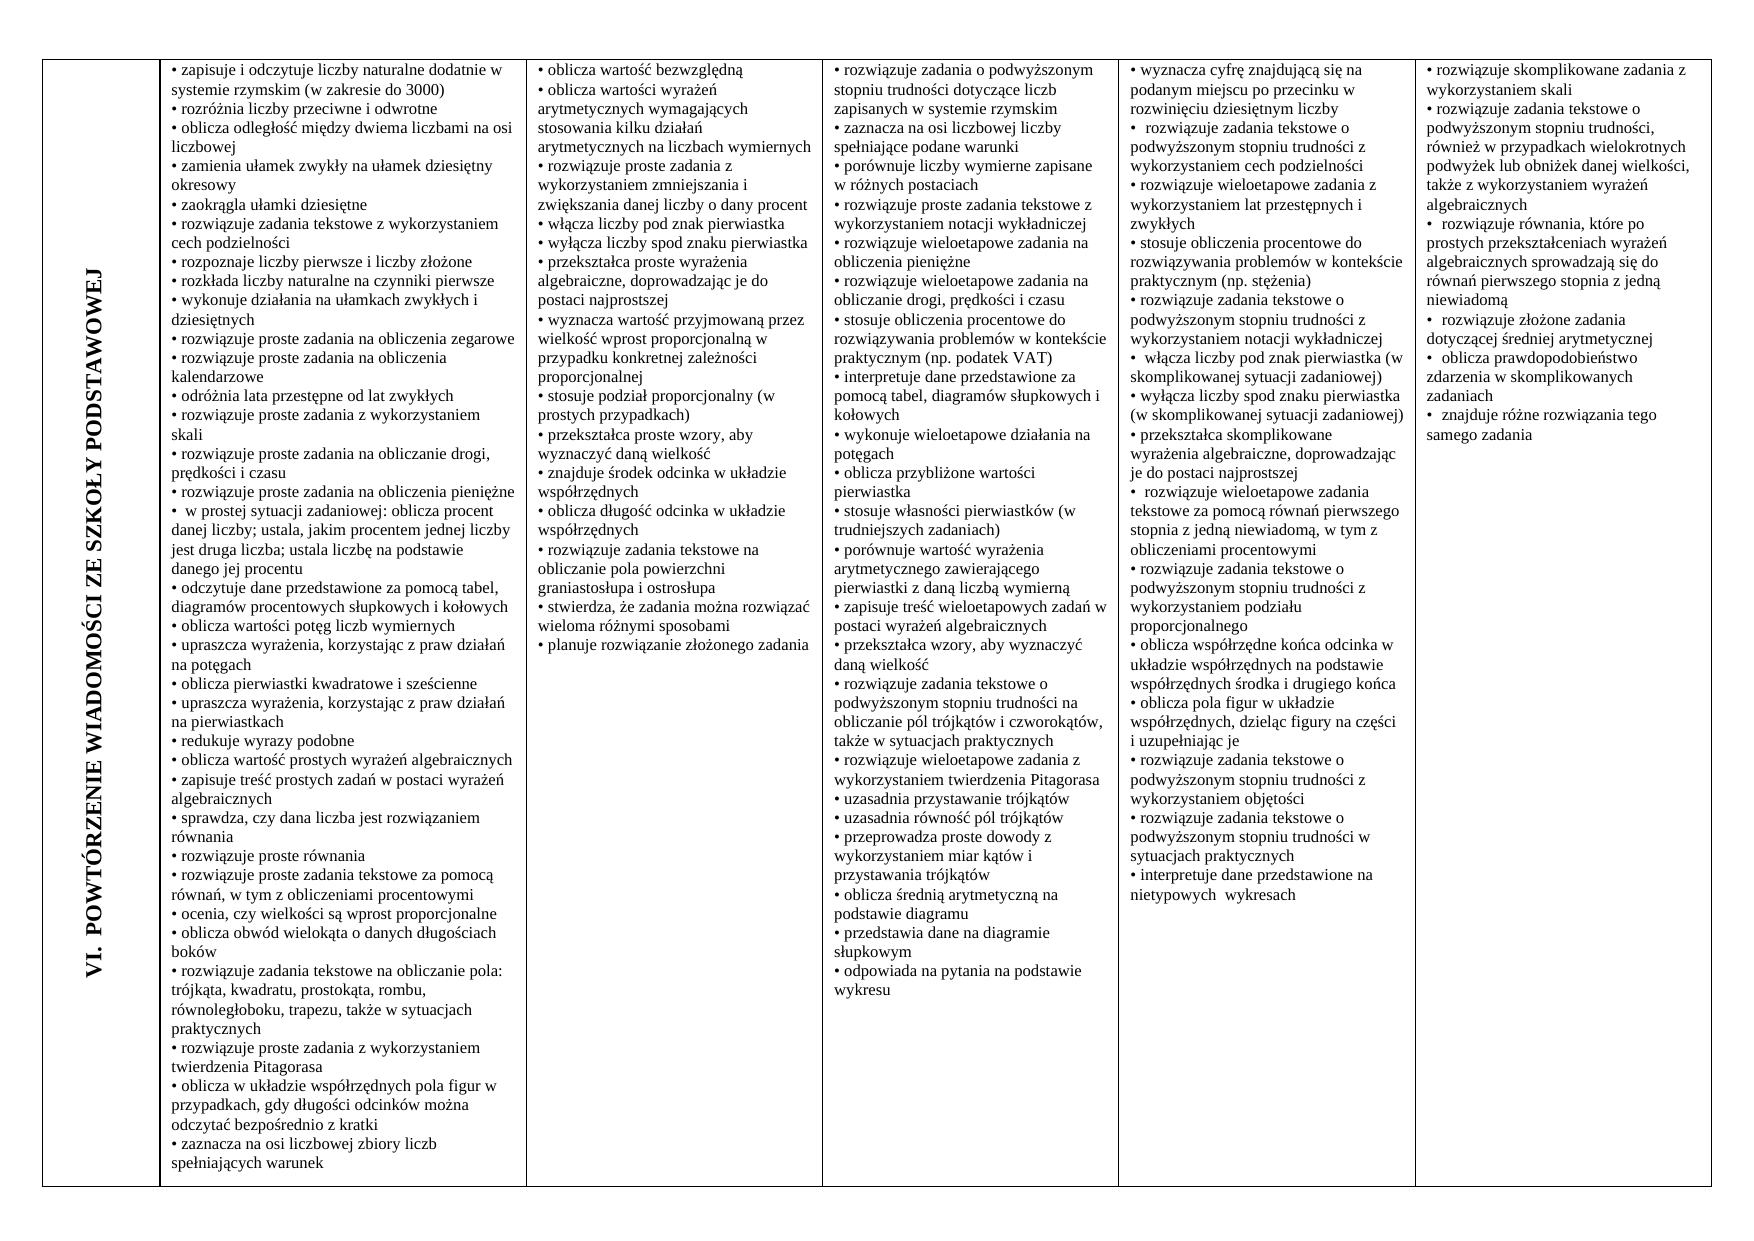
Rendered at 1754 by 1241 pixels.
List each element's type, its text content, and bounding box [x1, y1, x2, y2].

table_cell • wyznacza cyfrę znajdującą się na podanym miejscu po przecinku w rozwinięciu dziesiętnym liczby • rozwiązuje zadania tekstowe o podwyższonym stopniu trudności z wykorzystaniem cech podzielności • rozwiązuje wieloetapowe zadania z wykorzystaniem lat przestępnych i zwykłych • stosuje obliczenia procentowe do rozwiązywania problemów w kontekście praktycznym (np. stężenia) • rozwiązuje zadania tekstowe o podwyższonym stopniu trudności z wykorzystaniem notacji wykładniczej • włącza liczby pod znak pierwiastka (w skomplikowanej sytuacji zadaniowej) • wyłącza liczby spod znaku pierwiastka (w skomplikowanej sytuacji zadaniowej) • przekształca skomplikowane wyrażenia algebraiczne, doprowadzając je do postaci najprostszej • rozwiązuje wieloetapowe zadania tekstowe za pomocą równań pierwszego stopnia z jedną niewiadomą, w tym z obliczeniami procentowymi • rozwiązuje zadania tekstowe o podwyższonym stopniu trudności z wykorzystaniem podziału proporcjonalnego • oblicza współrzędne końca odcinka w układzie współrzędnych na podstawie współrzędnych środka i drugiego końca • oblicza pola figur w układzie współrzędnych, dzieląc figury na części i uzupełniając je • rozwiązuje zadania tekstowe o podwyższonym stopniu trudności z wykorzystaniem objętości • rozwiązuje zadania tekstowe o podwyższonym stopniu trudności w sytuacjach praktycznych • interpretuje dane przedstawione na nietypowych wykresach [1119, 60, 1415, 1186]
table_cell • oblicza wartość bezwzględną • oblicza wartości wyrażeń arytmetycznych wymagających stosowania kilku działań arytmetycznych na liczbach wymiernych • rozwiązuje proste zadania z wykorzystaniem zmniejszania i zwiększania danej liczby o dany procent • włącza liczby pod znak pierwiastka • wyłącza liczby spod znaku pierwiastka • przekształca proste wyrażenia algebraiczne, doprowadzając je do postaci najprostszej • wyznacza wartość przyjmowaną przez wielkość wprost proporcjonalną w przypadku konkretnej zależności proporcjonalnej • stosuje podział proporcjonalny (w prostych przypadkach) • przekształca proste wzory, aby wyznaczyć daną wielkość • znajduje środek odcinka w układzie współrzędnych • oblicza długość odcinka w układzie współrzędnych • rozwiązuje zadania tekstowe na obliczanie pola powierzchni graniastosłupa i ostrosłupa • stwierdza, że zadania można rozwiązać wieloma różnymi sposobami • planuje rozwiązanie złożonego zadania [527, 60, 822, 1186]
table_cell • rozwiązuje zadania o podwyższonym stopniu trudności dotyczące liczb zapisanych w systemie rzymskim • zaznacza na osi liczbowej liczby spełniające podane warunki • porównuje liczby wymierne zapisane w różnych postaciach • rozwiązuje proste zadania tekstowe z wykorzystaniem notacji wykładniczej • rozwiązuje wieloetapowe zadania na obliczenia pieniężne • rozwiązuje wieloetapowe zadania na obliczanie drogi, prędkości i czasu • stosuje obliczenia procentowe do rozwiązywania problemów w kontekście praktycznym (np. podatek VAT) • interpretuje dane przedstawione za pomocą tabel, diagramów słupkowych i kołowych • wykonuje wieloetapowe działania na potęgach • oblicza przybliżone wartości pierwiastka • stosuje własności pierwiastków (w trudniejszych zadaniach) • porównuje wartość wyrażenia arytmetycznego zawierającego pierwiastki z daną liczbą wymierną • zapisuje treść wieloetapowych zadań w postaci wyrażeń algebraicznych • przekształca wzory, aby wyznaczyć daną wielkość • rozwiązuje zadania tekstowe o podwyższonym stopniu trudności na obliczanie pól trójkątów i czworokątów, także w sytuacjach praktycznych • rozwiązuje wieloetapowe zadania z wykorzystaniem twierdzenia Pitagorasa • uzasadnia przystawanie trójkątów • uzasadnia równość pól trójkątów • przeprowadza proste dowody z wykorzystaniem miar kątów i przystawania trójkątów • oblicza średnią arytmetyczną na podstawie diagramu • przedstawia dane na diagramie słupkowym • odpowiada na pytania na podstawie wykresu [823, 60, 1118, 1186]
table_cell • rozwiązuje skomplikowane zadania z wykorzystaniem skali • rozwiązuje zadania tekstowe o podwyższonym stopniu trudności, również w przypadkach wielokrotnych podwyżek lub obniżek danej wielkości, także z wykorzystaniem wyrażeń algebraicznych • rozwiązuje równania, które po prostych przekształceniach wyrażeń algebraicznych sprowadzają się do równań pierwszego stopnia z jedną niewiadomą • rozwiązuje złożone zadania dotyczącej średniej arytmetycznej • oblicza prawdopodobieństwo zdarzenia w skomplikowanych zadaniach • znajduje różne rozwiązania tego samego zadania [1416, 60, 1711, 1186]
table_cell VI. POWTÓRZENIE WIADOMOŚCI ZE SZKOŁY PODSTAWOWEJ [43, 60, 159, 1186]
table_cell • zapisuje i odczytuje liczby naturalne dodatnie w systemie rzymskim (w zakresie do 3000) • rozróżnia liczby przeciwne i odwrotne • oblicza odległość między dwiema liczbami na osi liczbowej • zamienia ułamek zwykły na ułamek dziesiętny okresowy • zaokrągla ułamki dziesiętne • rozwiązuje zadania tekstowe z wykorzystaniem cech podzielności • rozpoznaje liczby pierwsze i liczby złożone • rozkłada liczby naturalne na czynniki pierwsze • wykonuje działania na ułamkach zwykłych i dziesiętnych • rozwiązuje proste zadania na obliczenia zegarowe • rozwiązuje proste zadania na obliczenia kalendarzowe • odróżnia lata przestępne od lat zwykłych • rozwiązuje proste zadania z wykorzystaniem skali • rozwiązuje proste zadania na obliczanie drogi, prędkości i czasu • rozwiązuje proste zadania na obliczenia pieniężne • w prostej sytuacji zadaniowej: oblicza procent danej liczby; ustala, jakim procentem jednej liczby jest druga liczba; ustala liczbę na podstawie danego jej procentu • odczytuje dane przedstawione za pomocą tabel, diagramów procentowych słupkowych i kołowych • oblicza wartości potęg liczb wymiernych • upraszcza wyrażenia, korzystając z praw działań na potęgach • oblicza pierwiastki kwadratowe i sześcienne • upraszcza wyrażenia, korzystając z praw działań na pierwiastkach • redukuje wyrazy podobne • oblicza wartość prostych wyrażeń algebraicznych • zapisuje treść prostych zadań w postaci wyrażeń algebraicznych • sprawdza, czy dana liczba jest rozwiązaniem równania • rozwiązuje proste równania • rozwiązuje proste zadania tekstowe za pomocą równań, w tym z obliczeniami procentowymi • ocenia, czy wielkości są wprost proporcjonalne • oblicza obwód wielokąta o danych długościach boków • rozwiązuje zadania tekstowe na obliczanie pola: trójkąta, kwadratu, prostokąta, rombu, równoległoboku, trapezu, także w sytuacjach praktycznych • rozwiązuje proste zadania z wykorzystaniem twierdzenia Pitagorasa • oblicza w układzie współrzędnych pola figur w przypadkach, gdy długości odcinków można odczytać bezpośrednio z kratki • zaznacza na osi liczbowej zbiory liczb spełniających warunek [161, 60, 526, 1186]
